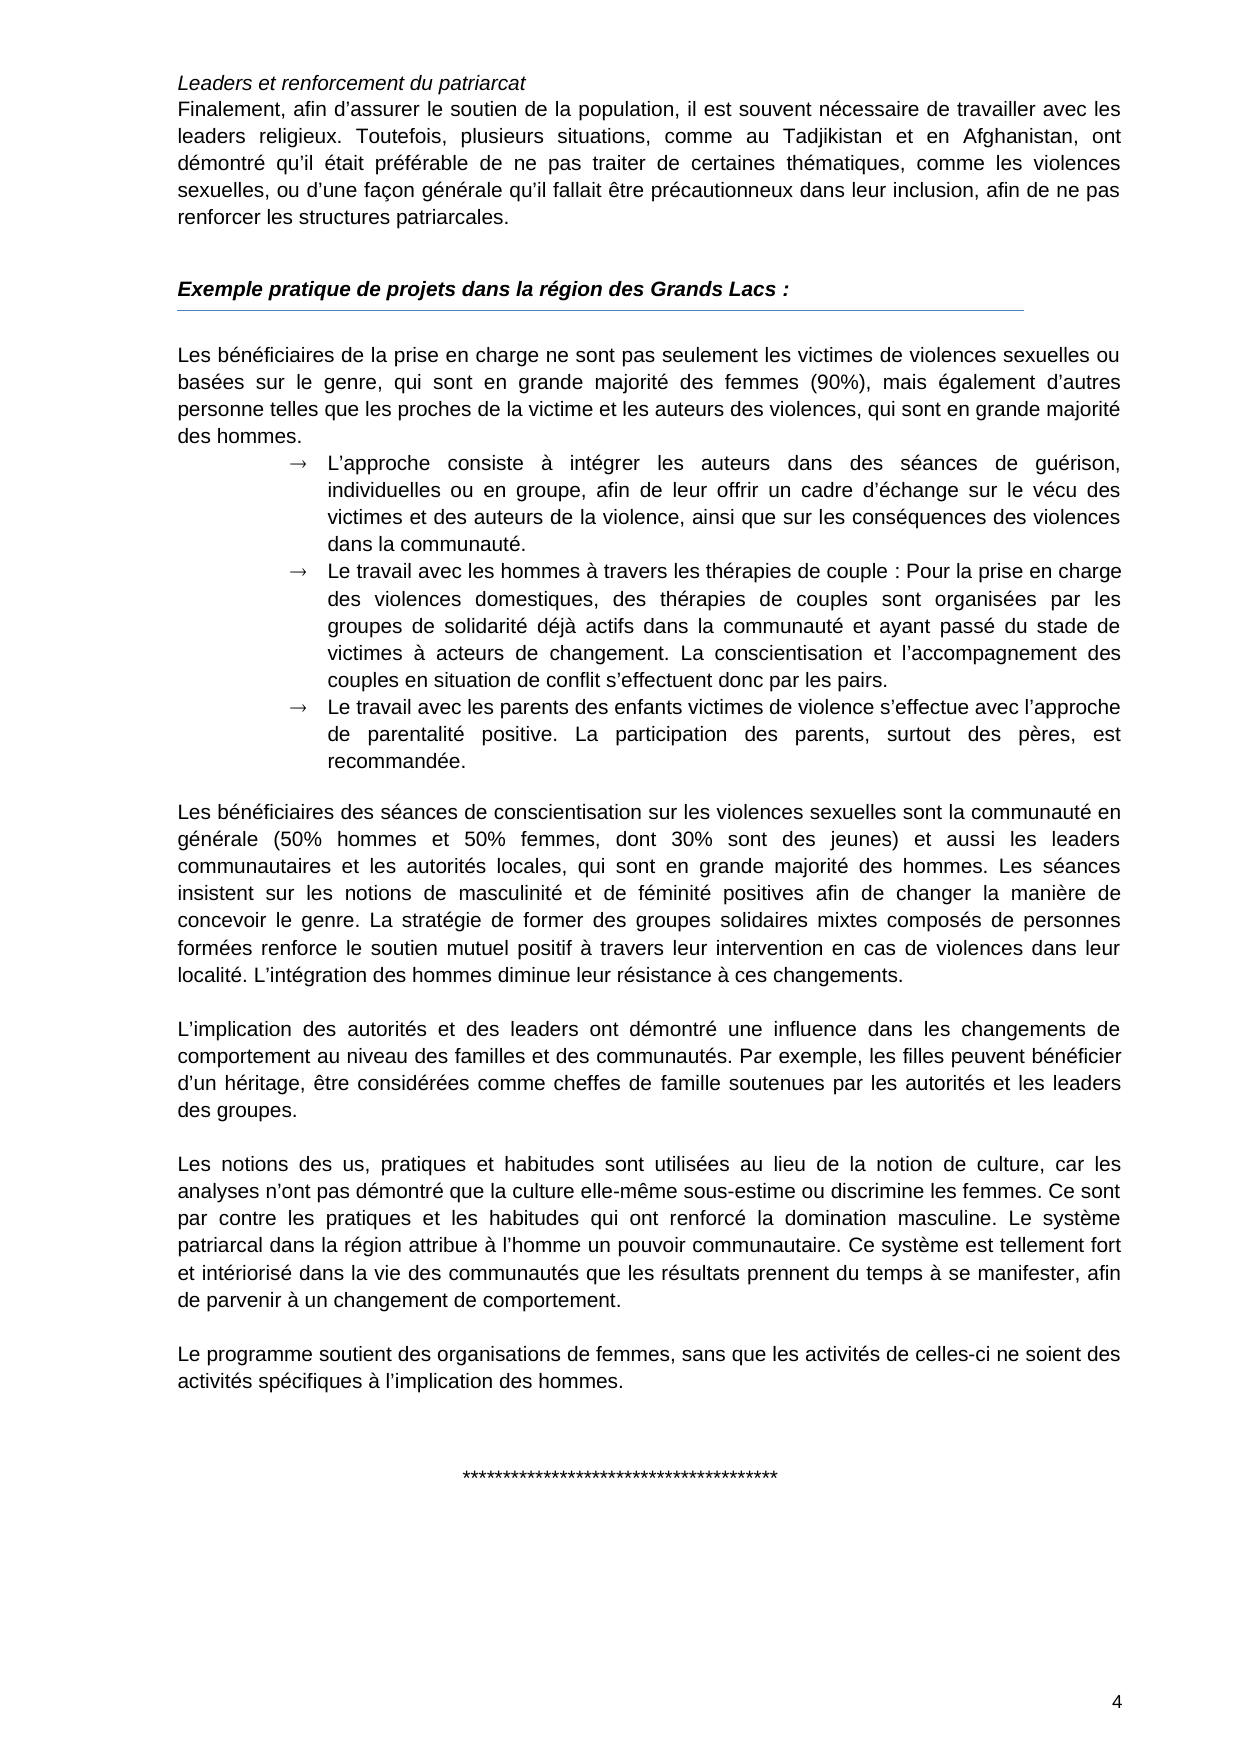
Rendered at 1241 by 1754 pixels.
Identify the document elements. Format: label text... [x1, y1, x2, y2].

text Le programme soutient des organisations de femmes, sans que les activités de celles-ci ne soient des activités spécifiques à l’implication des hommes. [177, 1339, 1122, 1394]
list L’approche consiste à intégrer les auteurs dans des séances de guérison, individuelles ou en groupe, afin de leur offrir un cadre d’échange sur le vécu des victimes et des auteurs de la violence, ainsi que sur les conséquences des violences dans la communauté. [290, 449, 1122, 557]
text Exemple pratique de projets dans la région des Grands Lacs : [177, 275, 1024, 310]
text Finalement, afin d’assurer le soutien de la population, il est souvent nécessaire de travailler avec les leaders religieux. Toutefois, plusieurs situations, comme au Tadjikistan et en Afghanistan, ont démontré qu’il était préférable de ne pas traiter de certaines thématiques, comme les violences sexuelles, ou d’une façon générale qu’il fallait être précautionneux dans leur inclusion, afin de ne pas renforcer les structures patriarcales. [177, 95, 1122, 230]
text Leaders et renforcement du patriarcat [177, 71, 1122, 95]
text *************************************** [177, 1466, 1122, 1489]
text Les notions des us, pratiques et habitudes sont utilisées au lieu de la notion de culture, car les analyses n’ont pas démontré que la culture elle-même sous-estime ou discrimine les femmes. Ce sont par contre les pratiques et les habitudes qui ont renforcé la domination masculine. Le système patriarcal dans la région attribue à l’homme un pouvoir communautaire. Ce système est tellement fort et intériorisé dans la vie des communautés que les résultats prennent du temps à se manifester, afin de parvenir à un changement de comportement. [177, 1150, 1122, 1312]
list Le travail avec les hommes à travers les thérapies de couple : Pour la prise en charge des violences domestiques, des thérapies de couples sont organisées par les groupes de solidarité déjà actifs dans la communauté et ayant passé du stade de victimes à acteurs de changement. La conscientisation et l’accompagnement des couples en situation de conflit s’effectuent donc par les pairs. [290, 557, 1122, 693]
list Le travail avec les parents des enfants victimes de violence s’effectue avec l’approche de parentalité positive. La participation des parents, surtout des pères, est recommandée. [290, 693, 1122, 774]
text Les bénéficiaires de la prise en charge ne sont pas seulement les victimes de violences sexuelles ou basées sur le genre, qui sont en grande majorité des femmes (90%), mais également d’autres personne telles que les proches de la victime et les auteurs des violences, qui sont en grande majorité des hommes. [177, 341, 1122, 449]
text L’implication des autorités et des leaders ont démontré une influence dans les changements de comportement au niveau des familles et des communautés. Par exemple, les filles peuvent bénéficier d’un héritage, être considérées comme cheffes de famille soutenues par les autorités et les leaders des groupes. [177, 1014, 1122, 1123]
text Les bénéficiaires des séances de conscientisation sur les violences sexuelles sont la communauté en générale (50% hommes et 50% femmes, dont 30% sont des jeunes) et aussi les leaders communautaires et les autorités locales, qui sont en grande majorité des hommes. Les séances insistent sur les notions de masculinité et de féminité positives afin de changer la manière de concevoir le genre. La stratégie de former des groupes solidaires mixtes composés de personnes formées renforce le soutien mutuel positif à travers leur intervention en cas de violences dans leur localité. L’intégration des hommes diminue leur résistance à ces changements. [177, 798, 1122, 987]
